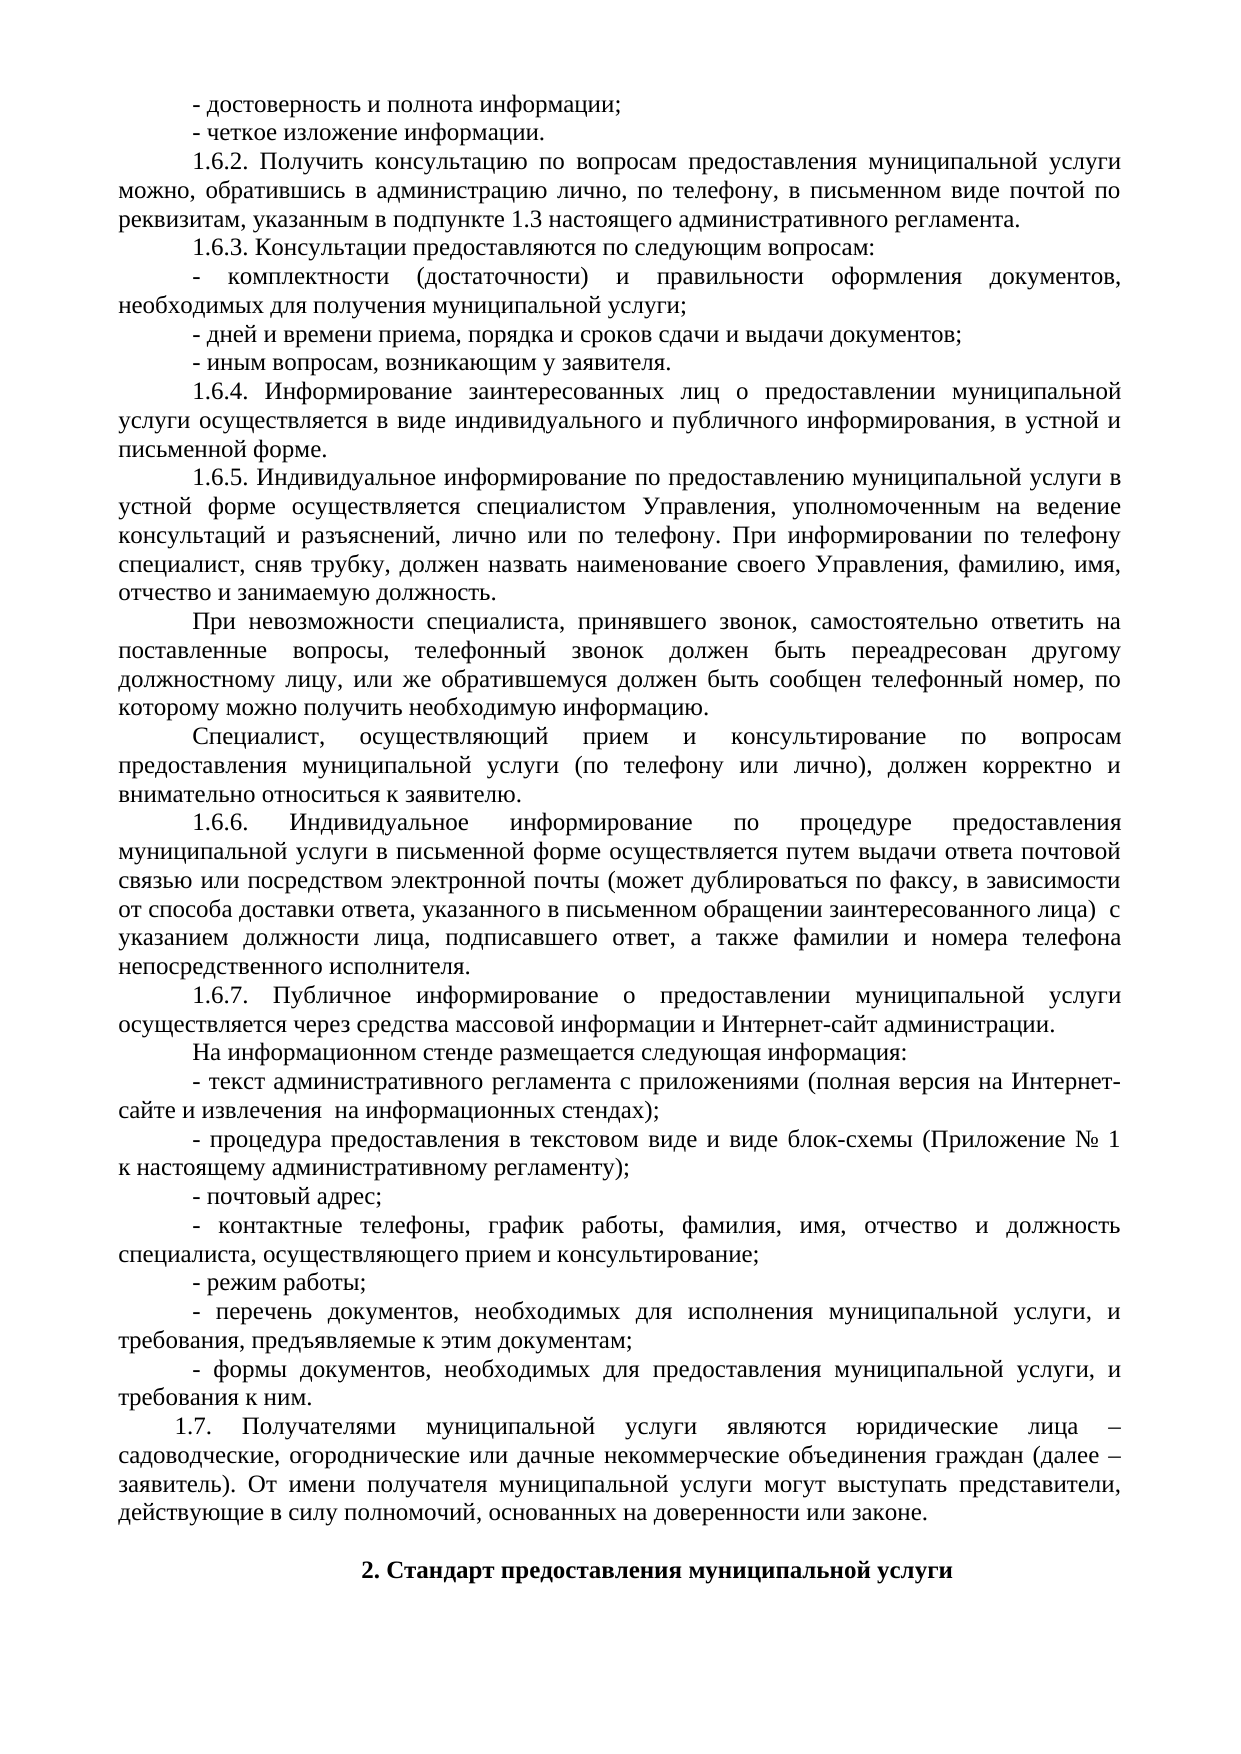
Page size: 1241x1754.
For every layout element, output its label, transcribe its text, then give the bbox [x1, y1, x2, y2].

text Специалист, осуществляющий прием и консультирование по вопросам предоставления муниципальной услуги (по телефону или лично), должен корректно и внимательно относиться к заявителю. [118, 721, 1122, 807]
text 1.6.3. Консультации предоставляются по следующим вопросам: [118, 232, 1122, 261]
text 1.6.5. Индивидуальное информирование по предоставлению муниципальной услуги в устной форме осуществляется специалистом Управления, уполномоченным на ведение консультаций и разъяснений, лично или по телефону. При информировании по телефону специалист, сняв трубку, должен назвать наименование своего Управления, фамилию, имя, отчество и занимаемую должность. [118, 462, 1122, 606]
text 1.7. Получателями муниципальной услуги являются юридические лица – садоводческие, огороднические или дачные некоммерческие объединения граждан (далее – заявитель). От имени получателя муниципальной услуги могут выступать представители, действующие в силу полномочий, основанных на доверенности или законе. [118, 1411, 1122, 1526]
text - текст административного регламента с приложениями (полная версия на Интернет-сайте и извлечения на информационных стендах); [118, 1066, 1122, 1124]
text - комплектности (достаточности) и правильности оформления документов, необходимых для получения муниципальной услуги; [118, 261, 1122, 319]
text - контактные телефоны, график работы, фамилия, имя, отчество и должность специалиста, осуществляющего прием и консультирование; [118, 1210, 1122, 1267]
text - процедура предоставления в текстовом виде и виде блок-схемы (Приложение № 1 к настоящему административному регламенту); [118, 1124, 1122, 1181]
text - дней и времени приема, порядка и сроков сдачи и выдачи документов; [118, 319, 1122, 347]
text 1.6.2. Получить консультацию по вопросам предоставления муниципальной услуги можно, обратившись в администрацию лично, по телефону, в письменном виде почтой по реквизитам, указанным в подпункте 1.3 настоящего административного регламента. [118, 146, 1122, 232]
text 2. Стандарт предоставления муниципальной услуги [118, 1555, 1122, 1584]
text При невозможности специалиста, принявшего звонок, самостоятельно ответить на поставленные вопросы, телефонный звонок должен быть переадресован другому должностному лицу, или же обратившемуся должен быть сообщен телефонный номер, по которому можно получить необходимую информацию. [118, 606, 1122, 721]
text - почтовый адрес; [118, 1181, 1122, 1210]
text - режим работы; [118, 1267, 1122, 1296]
text На информационном стенде размещается следующая информация: [118, 1037, 1122, 1066]
text 1.6.7. Публичное информирование о предоставлении муниципальной услуги осуществляется через средства массовой информации и Интернет-сайт администрации. [118, 980, 1122, 1037]
text 1.6.6. Индивидуальное информирование по процедуре предоставления муниципальной услуги в письменной форме осуществляется путем выдачи ответа почтовой связью или посредством электронной почты (может дублироваться по факсу, в зависимости от способа доставки ответа, указанного в письменном обращении заинтересованного лица) с указанием должности лица, подписавшего ответ, а также фамилии и номера телефона непосредственного исполнителя. [118, 807, 1122, 980]
text - формы документов, необходимых для предоставления муниципальной услуги, и требования к ним. [118, 1354, 1122, 1411]
text - перечень документов, необходимых для исполнения муниципальной услуги, и требования, предъявляемые к этим документам; [118, 1296, 1122, 1354]
text - иным вопросам, возникающим у заявителя. [118, 347, 1122, 376]
text 1.6.4. Информирование заинтересованных лиц о предоставлении муниципальной услуги осуществляется в виде индивидуального и публичного информирования, в устной и письменной форме. [118, 376, 1122, 462]
text - достоверность и полнота информации; [118, 89, 1122, 117]
text - четкое изложение информации. [118, 117, 1122, 146]
